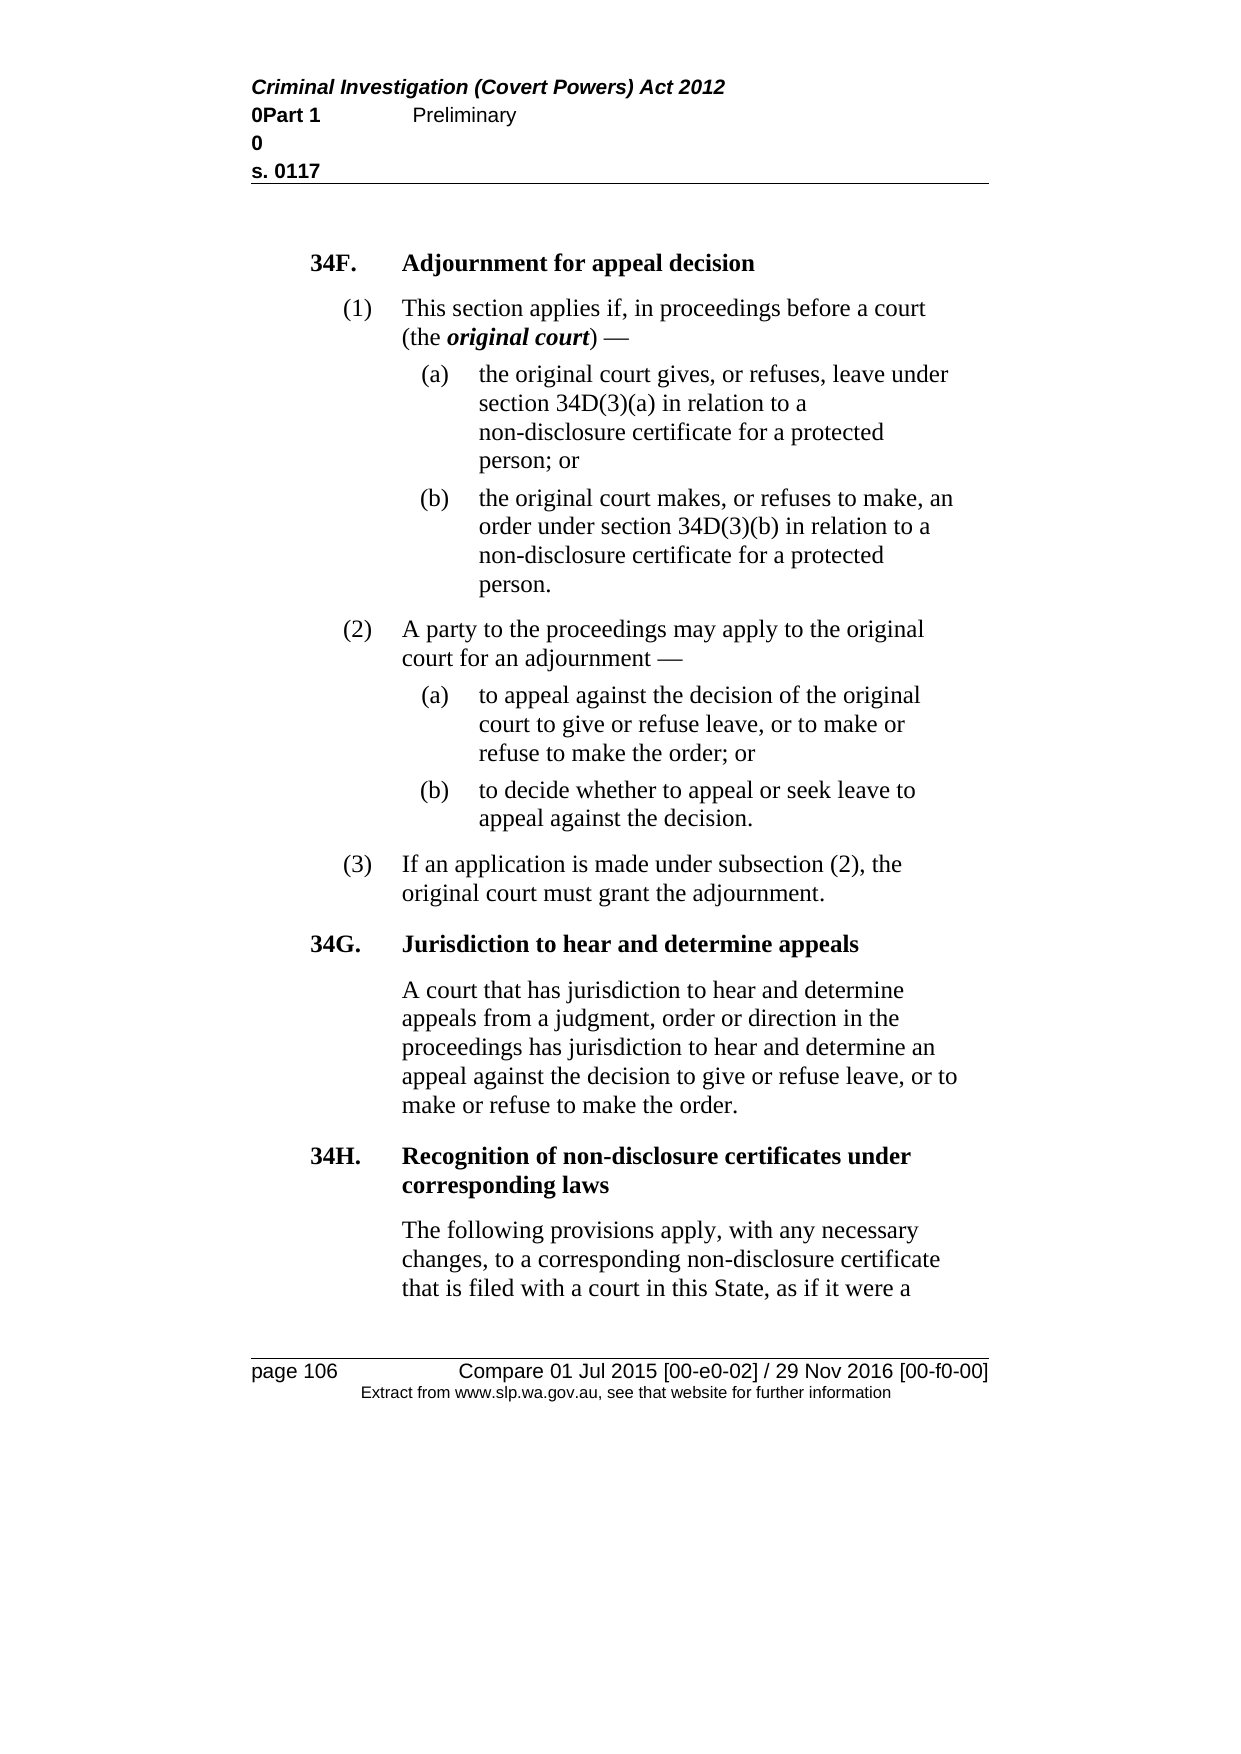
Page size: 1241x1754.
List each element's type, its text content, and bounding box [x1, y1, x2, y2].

subtitle 34H. Recognition of non-disclosure certificates under corresponding laws [310, 1141, 959, 1199]
text (a) to appeal against the decision of the original court to give or refuse leave, or to make or refuse to make the order; or [390, 680, 959, 766]
subtitle 34G. Jurisdiction to hear and determine appeals [310, 929, 959, 958]
text A court that has jurisdiction to hear and determine appeals from a judgment, order or direction in the proceedings has jurisdiction to hear and determine an appeal against the decision to give or refuse leave, or to make or refuse to make the order. [313, 975, 959, 1118]
text (b) the original court makes, or refuses to make, an order under section 34D(3)(b) in relation to a non-disclosure certificate for a protected person. [390, 483, 959, 598]
text (2) A party to the proceedings may apply to the original court for an adjournment — [313, 614, 959, 672]
text (b) to decide whether to appeal or seek leave to appeal against the decision. [390, 775, 959, 832]
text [313, 1216, 959, 1302]
text (1) This section applies if, in proceedings before a court (the original court) — [313, 293, 959, 351]
text (3) If an application is made under subsection (2), the original court must grant the adjournment. [313, 849, 959, 906]
subtitle 34F. Adjournment for appeal decision [310, 248, 959, 277]
text (a) the original court gives, or refuses, leave under section 34D(3)(a) in relation to a non-disclosure certificate for a protected person; or [390, 359, 959, 474]
